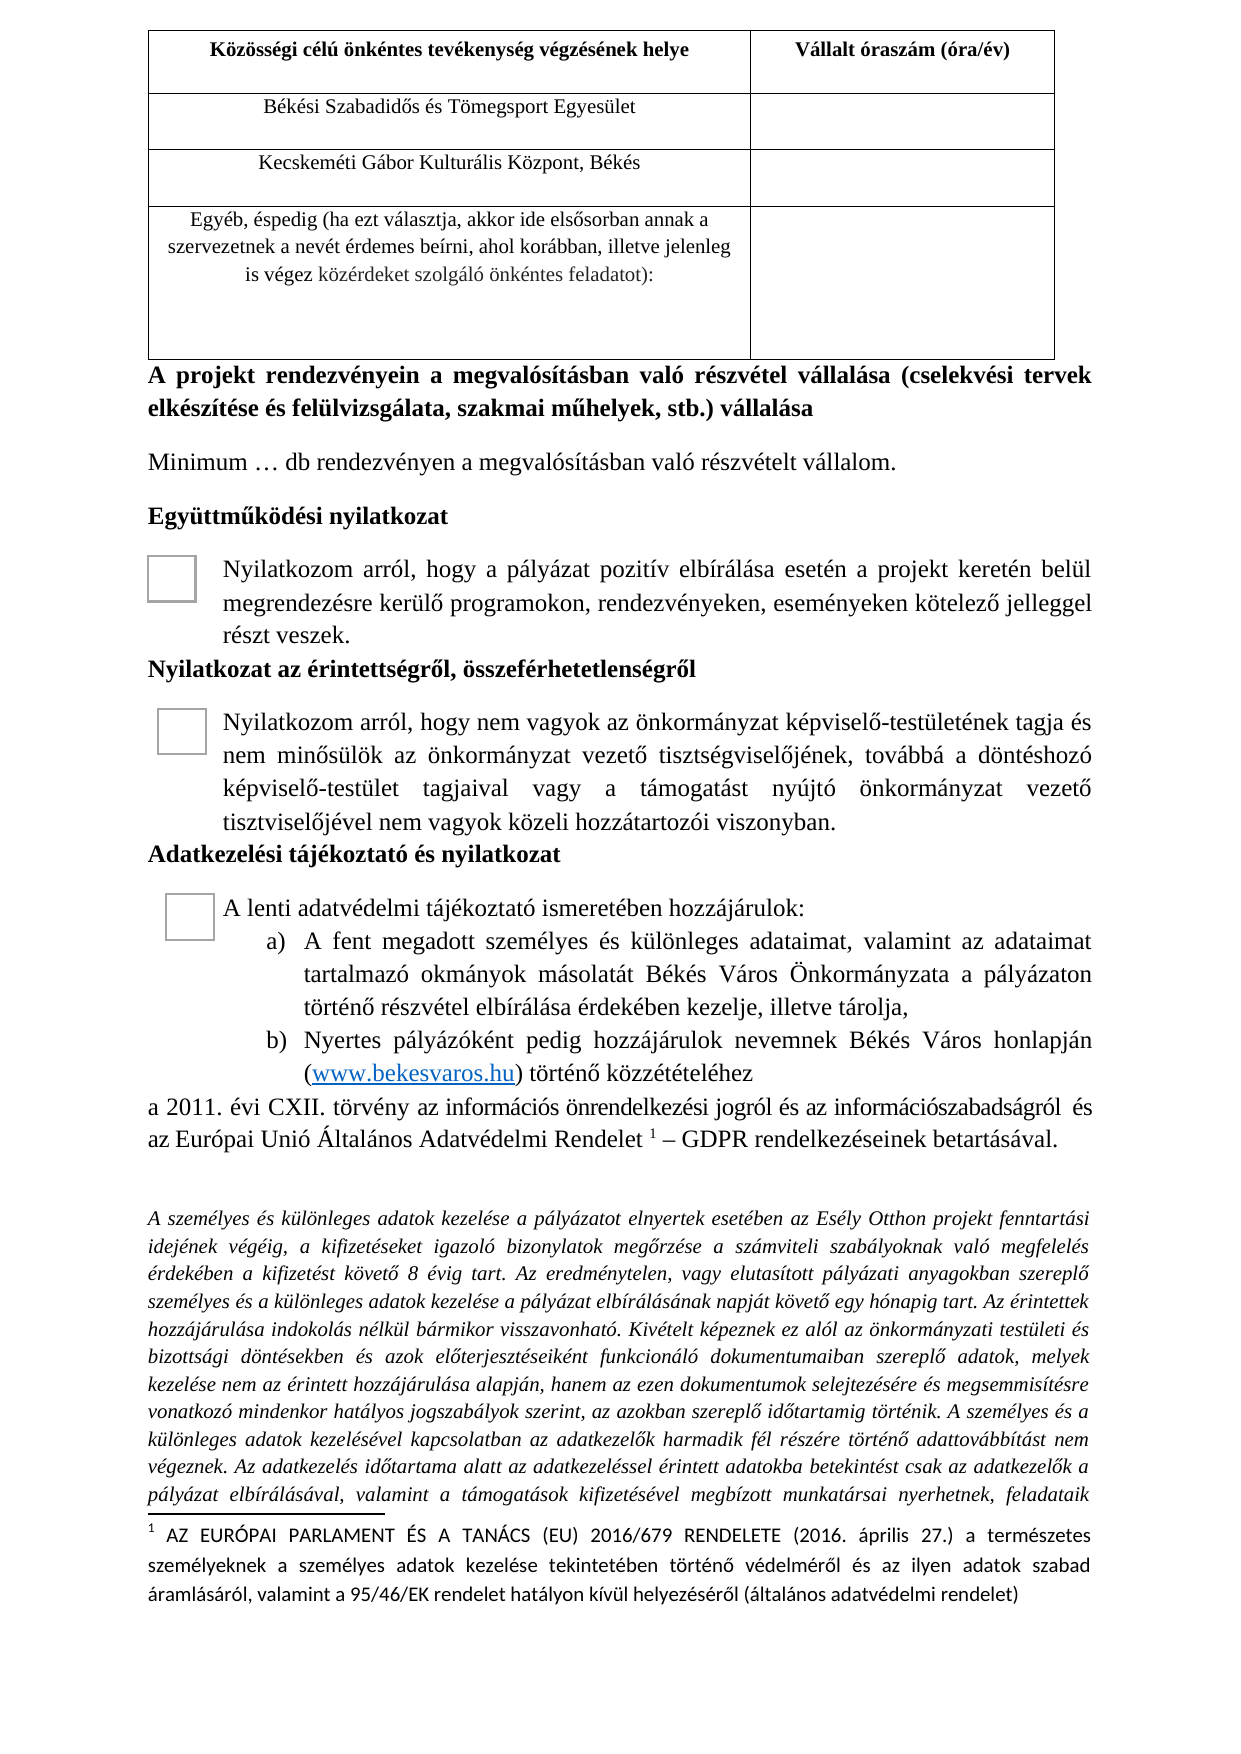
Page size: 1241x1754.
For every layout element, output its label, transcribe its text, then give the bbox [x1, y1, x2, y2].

text Nyilatkozom arról, hogy a pályázat pozitív elbírálása esetén a projekt keretén belül megrendezésre kerülő programokon, rendezvényeken, eseményeken kötelező jelleggel részt veszek. [223, 554, 1093, 649]
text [148, 1206, 1093, 1506]
text Nyilatkozom arról, hogy nem vagyok az önkormányzat képviselő-testületének tagja és nem minősülök az önkormányzat vezető tisztségviselőjének, továbbá a döntéshozó képviselő-testület tagjaival vagy a támogatást nyújtó önkormányzat vezető tisztviselőjével nem vagyok közeli hozzátartozói viszonyban. [223, 707, 1093, 835]
list Nyertes pályázóként pedig hozzájárulok nevemnek Békés Város honlapján (www.bekesvaros.hu) történő közzétételéhez [266, 1026, 1093, 1087]
table_cell Békési Szabadidős és Tömegsport Egyesület [149, 94, 750, 149]
text A projekt rendezvényein a megvalósításban való részvétel vállalása (cselekvési tervek elkészítése és felülvizsgálata, szakmai műhelyek, stb.) vállalása [148, 360, 1093, 422]
list A fent megadott személyes és különleges adataimat, valamint az adataimat tartalmazó okmányok másolatát Békés Város Önkormányzata a pályázaton történő részvétel elbírálása érdekében kezelje, illetve tárolja, [266, 926, 1093, 1021]
text Együttműködési nyilatkozat [148, 501, 1093, 529]
table_header Vállalt óraszám (óra/év) [751, 31, 1054, 92]
table_cell [751, 94, 1054, 149]
table_cell [751, 207, 1054, 359]
text Minimum … db rendezvényen a megvalósításban való részvételt vállalom. [148, 447, 1093, 476]
table_cell Kecskeméti Gábor Kulturális Központ, Békés [149, 150, 750, 206]
table_cell Egyéb, éspedig (ha ezt választja, akkor ide elsősorban annak a szervezetnek a nevét érdemes beírni, ahol korábban, illetve jelenleg is végez közérdeket szolgáló önkéntes feladatot): [149, 207, 750, 359]
text Adatkezelési tájékoztató és nyilatkozat [148, 839, 1093, 868]
text A lenti adatvédelmi tájékoztató ismeretében hozzájárulok: [223, 893, 1093, 922]
text Nyilatkozat az érintettségről, összeférhetetlenségről [148, 654, 1093, 682]
text a 2011. évi CXII. törvény az információs önrendelkezési jogról és az információszabadságról és az Európai Unió Általános Adatvédelmi Rendelet – GDPR rendelkezéseinek betartásával. [148, 1092, 1093, 1153]
table_header Közösségi célú önkéntes tevékenység végzésének helye [149, 31, 750, 92]
table_cell [751, 150, 1054, 206]
